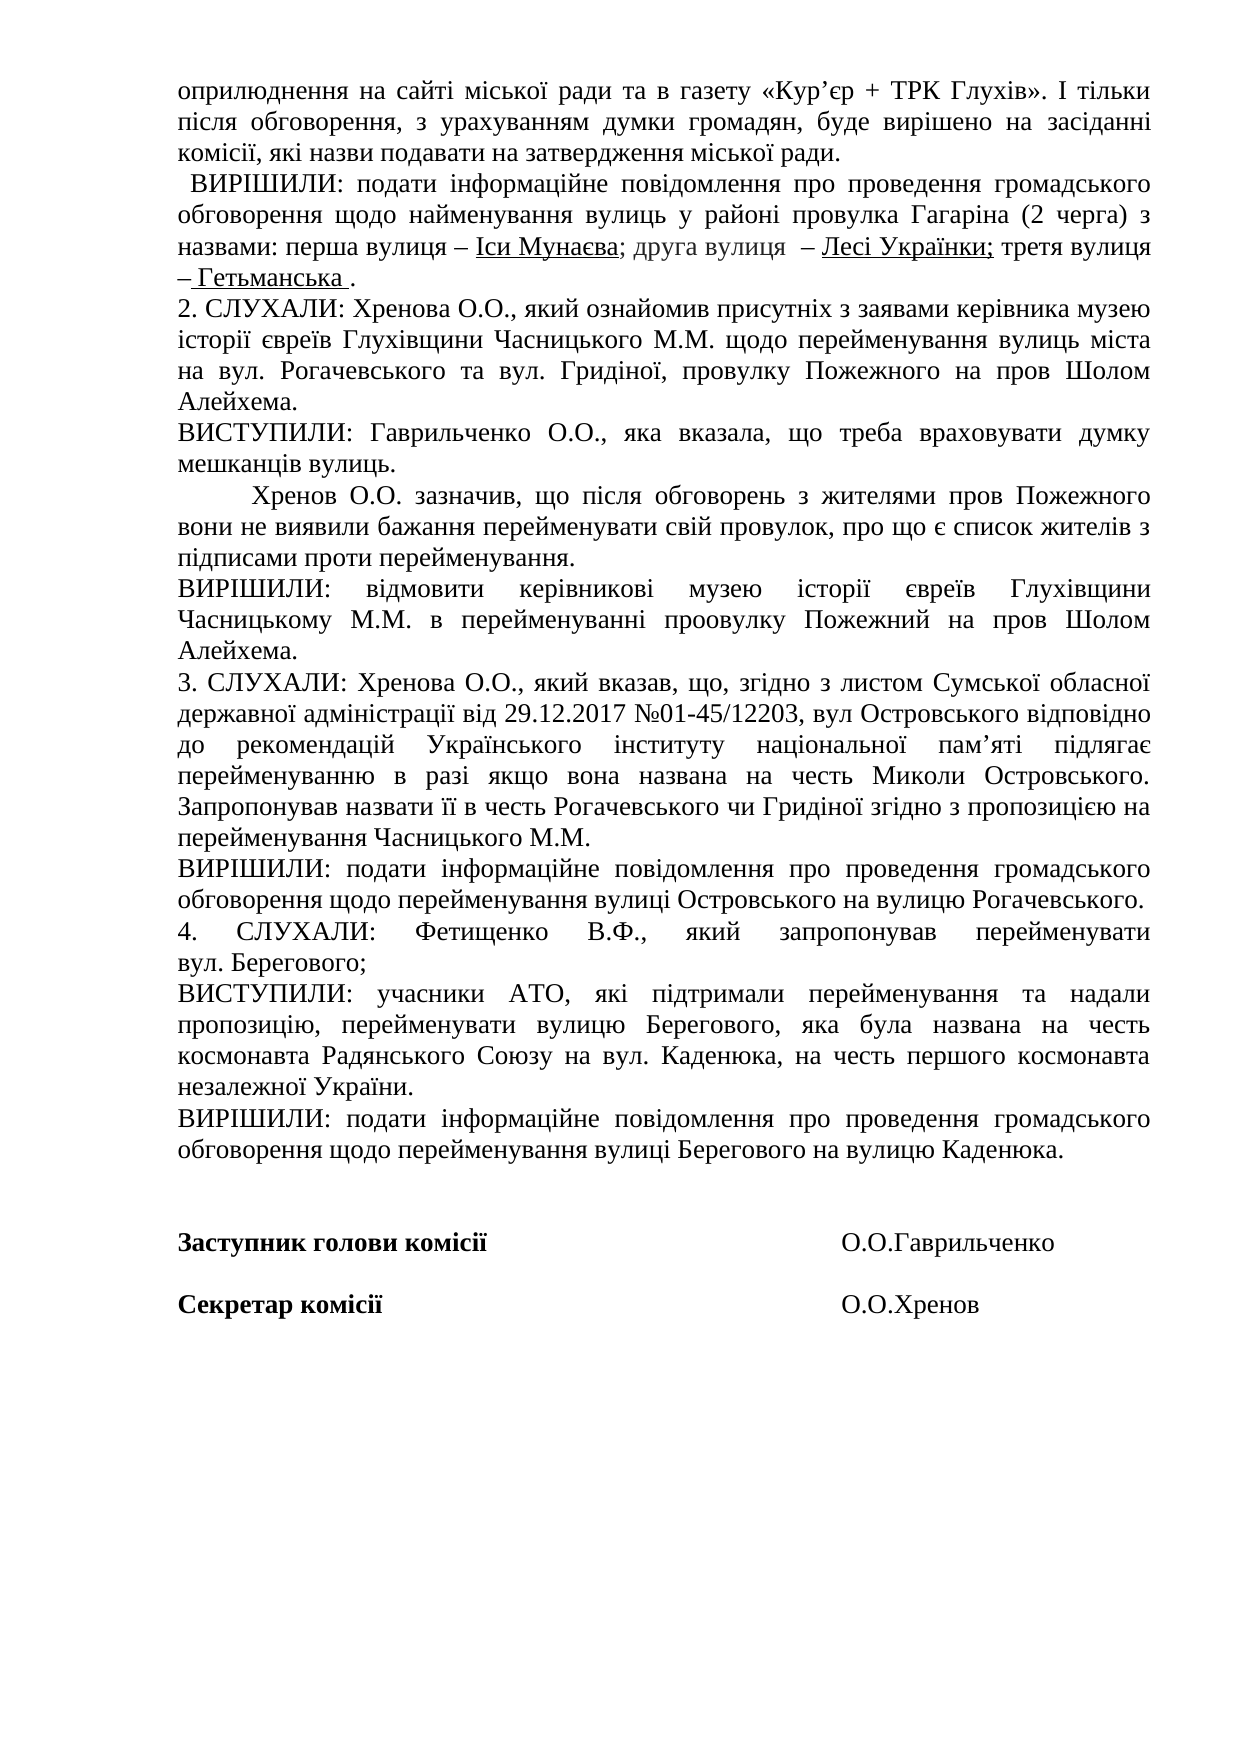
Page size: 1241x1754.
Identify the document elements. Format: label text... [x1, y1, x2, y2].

text 2. СЛУХАЛИ: Хренова О.О., який ознайомив присутніх з заявами керівника музею історії євреїв Глухівщини Часницького М.М. щодо перейменування вулиць міста на вул. Рогачевського та вул. Гридіної, провулку Пожежного на пров Шолом Алейхема. [177, 292, 1152, 416]
text ВИРІШИЛИ: подати інформаційне повідомлення про проведення громадського обговорення щодо найменування вулиць у районі провулка Гагаріна (2 черга) з назвами: перша вулиця – Іси Мунаєва; друга вулиця – Лесі Українки; третя вулиця – Гетьманська . [177, 167, 1152, 292]
text ВИСТУПИЛИ: Гаврильченко О.О., яка вказала, що треба враховувати думку мешканців вулиць. [177, 416, 1152, 479]
text ВИРІШИЛИ: подати інформаційне повідомлення про проведення громадського обговорення щодо перейменування вулиці Берегового на вулицю Каденюка. [177, 1102, 1152, 1164]
text ВИСТУПИЛИ: учасники АТО, які підтримали перейменування та надали пропозицію, перейменувати вулицю Берегового, яка була названа на честь космонавта Радянського Союзу на вул. Каденюка, на честь першого космонавта незалежної України. [177, 977, 1152, 1102]
text 3. СЛУХАЛИ: Хренова О.О., який вказав, що, згідно з листом Сумської обласної державної адміністрації від 29.12.2017 №01-45/12203, вул Островського відповідно до рекомендацій Українського інституту національної пам’яті підлягає перейменуванню в разі якщо вона названа на честь Миколи Островського. Запропонував назвати її в честь Рогачевського чи Гридіної згідно з пропозицією на перейменування Часницького М.М. [177, 666, 1152, 852]
text ВИРІШИЛИ: подати інформаційне повідомлення про проведення громадського обговорення щодо перейменування вулиці Островського на вулицю Рогачевського. [177, 852, 1152, 915]
text ВИРІШИЛИ: відмовити керівникові музею історії євреїв Глухівщини Часницькому М.М. в перейменуванні проовулку Пожежний на пров Шолом Алейхема. [177, 572, 1152, 666]
text Секретар комісії О.О.Хренов [177, 1288, 1152, 1320]
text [177, 74, 1152, 167]
text Хренов О.О. зазначив, що після обговорень з жителями пров Пожежного вони не виявили бажання перейменувати свій провулок, про що є список жителів з підписами проти перейменування. [177, 479, 1152, 572]
text Заступник голови комісії О.О.Гаврильченко [177, 1226, 1152, 1257]
text 4. СЛУХАЛИ: Фетищенко В.Ф., який запропонував перейменувати вул. Берегового; [177, 915, 1152, 977]
